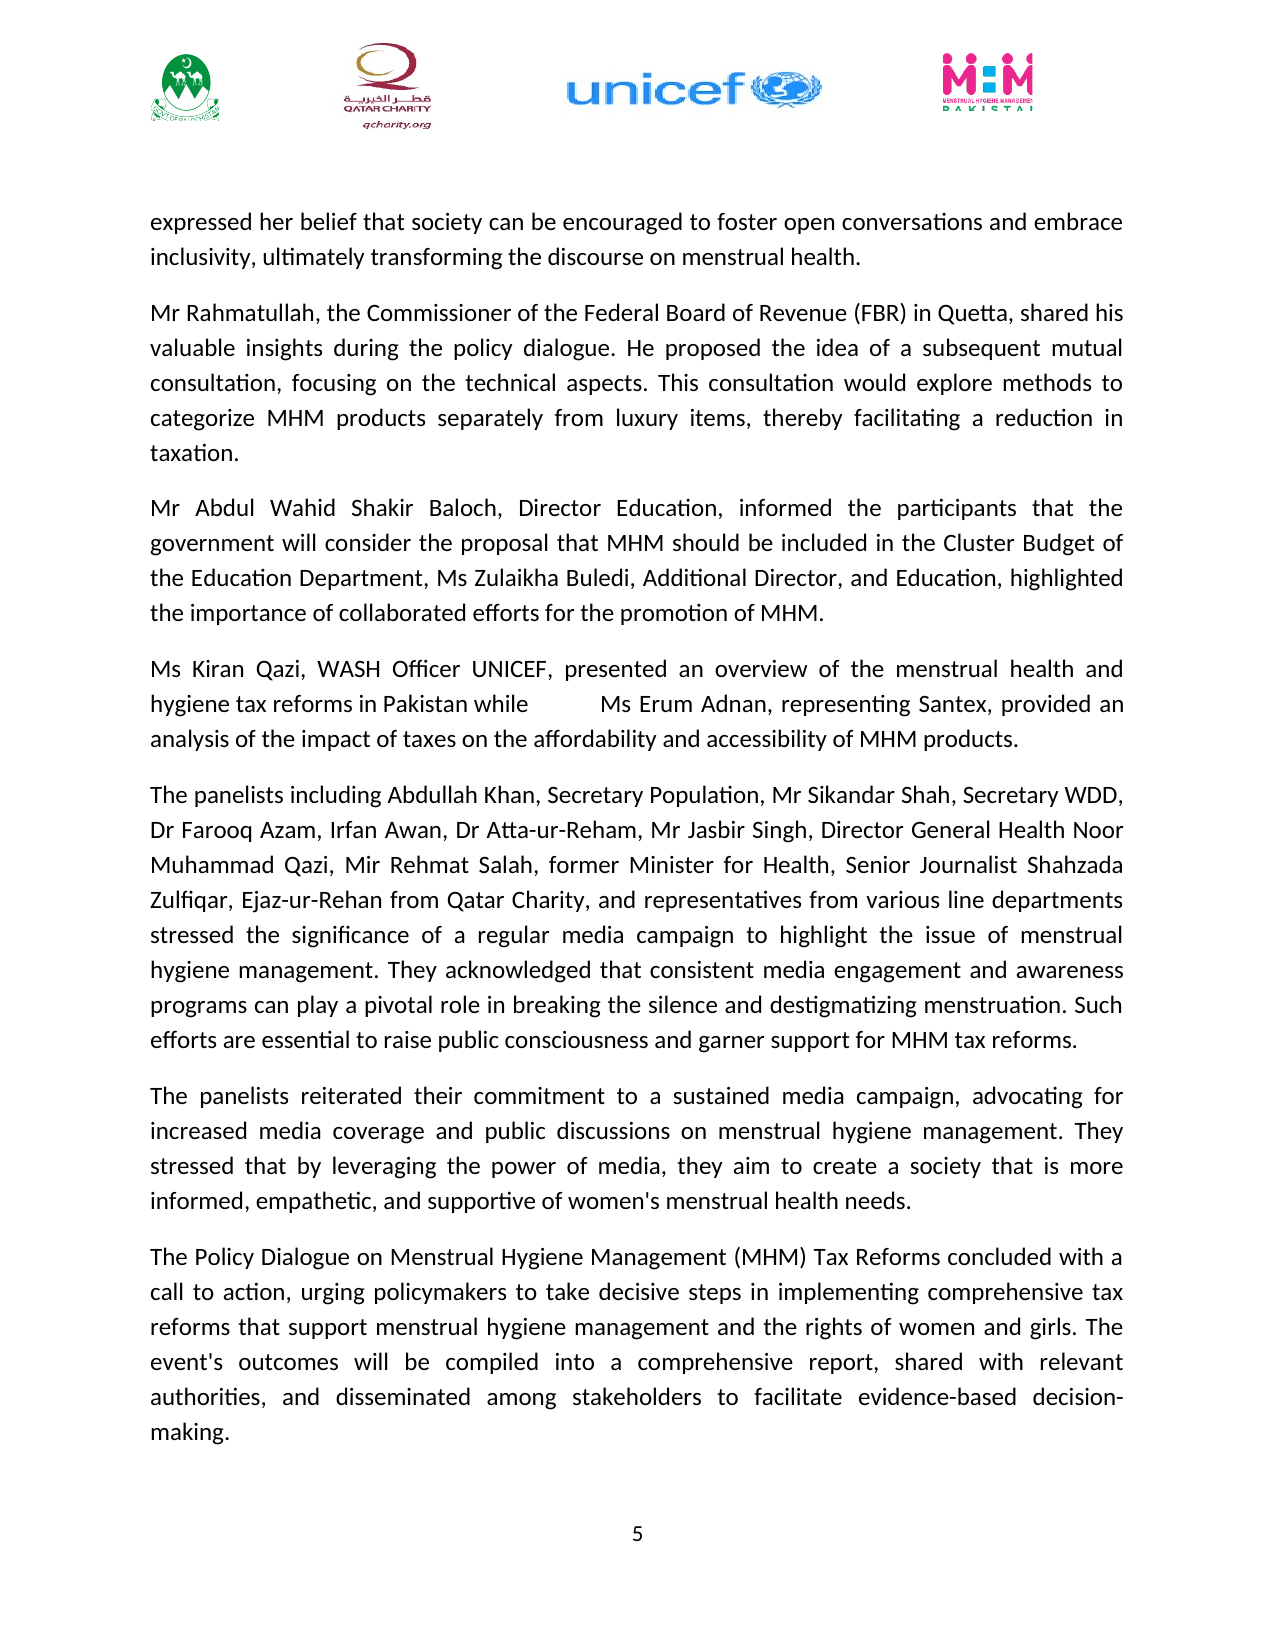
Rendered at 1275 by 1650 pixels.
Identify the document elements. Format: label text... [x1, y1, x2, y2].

text expressed her belief that society can be encouraged to foster open conversations and embrace inclusivity, ultimately transforming the discourse on menstrual health. [150, 206, 1125, 271]
picture [941, 53, 1032, 109]
text Ms Kiran Qazi, WASH Officer UNICEF, presented an overview of the menstrual health and hygiene tax reforms in Pakistan while Ms Erum Adnan, representing Santex, provided an analysis of the impact of taxes on the affordability and accessibility of MHM products. [150, 653, 1125, 754]
text Mr Rahmatullah, the Commissioner of the Federal Board of Revenue (FBR) in Quetta, shared his valuable insights during the policy dialogue. He proposed the idea of a subsequent mutual consultation, focusing on the technical aspects. This consultation would explore methods to categorize MHM products separately from luxury items, thereby facilitating a reduction in taxation. [150, 297, 1125, 467]
picture [150, 54, 219, 120]
text Mr Abdul Wahid Shakir Baloch, Director Education, informed the participants that the government will consider the proposal that MHM should be included in the Cluster Budget of the Education Department, Ms Zulaikha Buledi, Additional Director, and Education, highlighted the importance of collaborated efforts for the promotion of MHM. [150, 492, 1125, 628]
picture [560, 13, 827, 164]
text The panelists including Abdullah Khan, Secretary Population, Mr Sikandar Shah, Secretary WDD, Dr Farooq Azam, Irfan Awan, Dr Atta-ur-Reham, Mr Jasbir Singh, Director General Health Noor Muhammad Qazi, Mir Rehmat Salah, former Minister for Health, Senior Journalist Shahzada Zulfiqar, Ejaz-ur-Rehan from Qatar Charity, and representatives from various line departments stressed the significance of a regular media campaign to highlight the issue of menstrual hygiene management. They acknowledged that consistent media engagement and awareness programs can play a pivotal role in breaking the silence and destigmatizing menstruation. Such efforts are essential to raise public consciousness and garner support for MHM tax reforms. [150, 779, 1125, 1055]
text The panelists reiterated their commitment to a sustained media campaign, advocating for increased media coverage and public discussions on menstrual hygiene management. They stressed that by leveraging the power of media, they aim to create a society that is more informed, empathetic, and supportive of women's menstrual health needs. [150, 1080, 1125, 1216]
text The Policy Dialogue on Menstrual Hygiene Management (MHM) Tax Reforms concluded with a call to action, urging policymakers to take decisive steps in implementing comprehensive tax reforms that support menstrual hygiene management and the rights of women and girls. The event's outcomes will be compiled into a comprehensive report, shared with relevant authorities, and disseminated among stakeholders to facilitate evidence-based decision-making. [150, 1241, 1125, 1446]
picture [316, 30, 460, 140]
